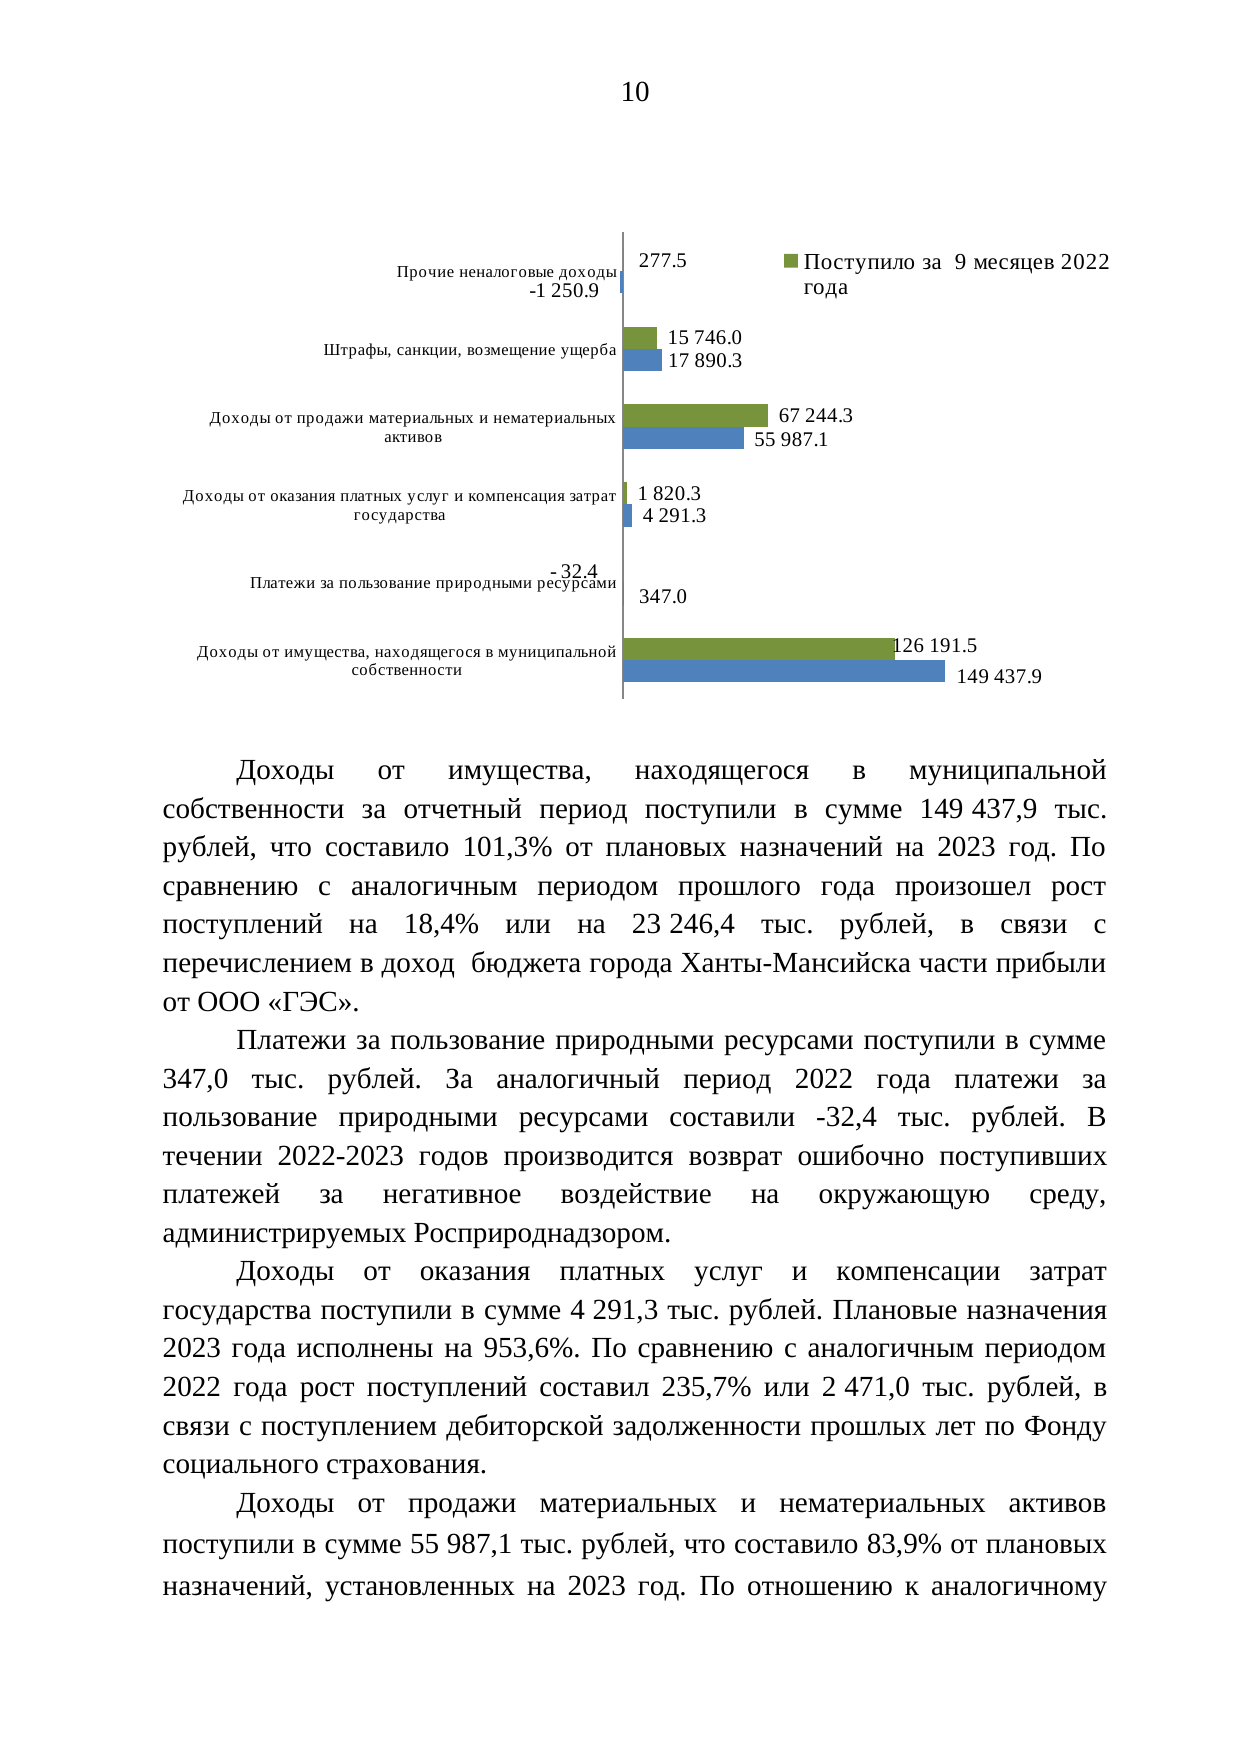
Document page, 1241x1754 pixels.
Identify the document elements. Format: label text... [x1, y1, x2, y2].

text Доходы от оказания платных услуг и компенсации затрат государства поступили в сумме 4 291,3 тыс. рублей. Плановые назначения 2023 года исполнены на 953,6%. По сравнению с аналогичным периодом 2022 года рост поступлений составил 235,7% или 2 471,0 тыс. рублей, в связи с поступлением дебиторской задолженности прошлых лет по Фонду социального страхования. [162, 1253, 1107, 1480]
text Платежи за пользование природными ресурсами поступили в сумме 347,0 тыс. рублей. За аналогичный период 2022 года платежи за пользование природными ресурсами составили -32,4 тыс. рублей. В течении 2022-2023 годов производится возврат ошибочно поступивших платежей за негативное воздействие на окружающую среду, администрируемых Росприроднадзором. [162, 1022, 1107, 1248]
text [162, 1485, 1107, 1602]
text Доходы от имущества, находящегося в муниципальной собственности за отчетный период поступили в сумме 149 437,9 тыс. рублей, что составило 101,3% от плановых назначений на 2023 год. По сравнению с аналогичным периодом прошлого года произошел рост поступлений на 18,4% или на 23 246,4 тыс. рублей, в связи с перечислением в доход бюджета города Ханты-Мансийска части прибыли от ООО «ГЭС». [162, 752, 1107, 1017]
